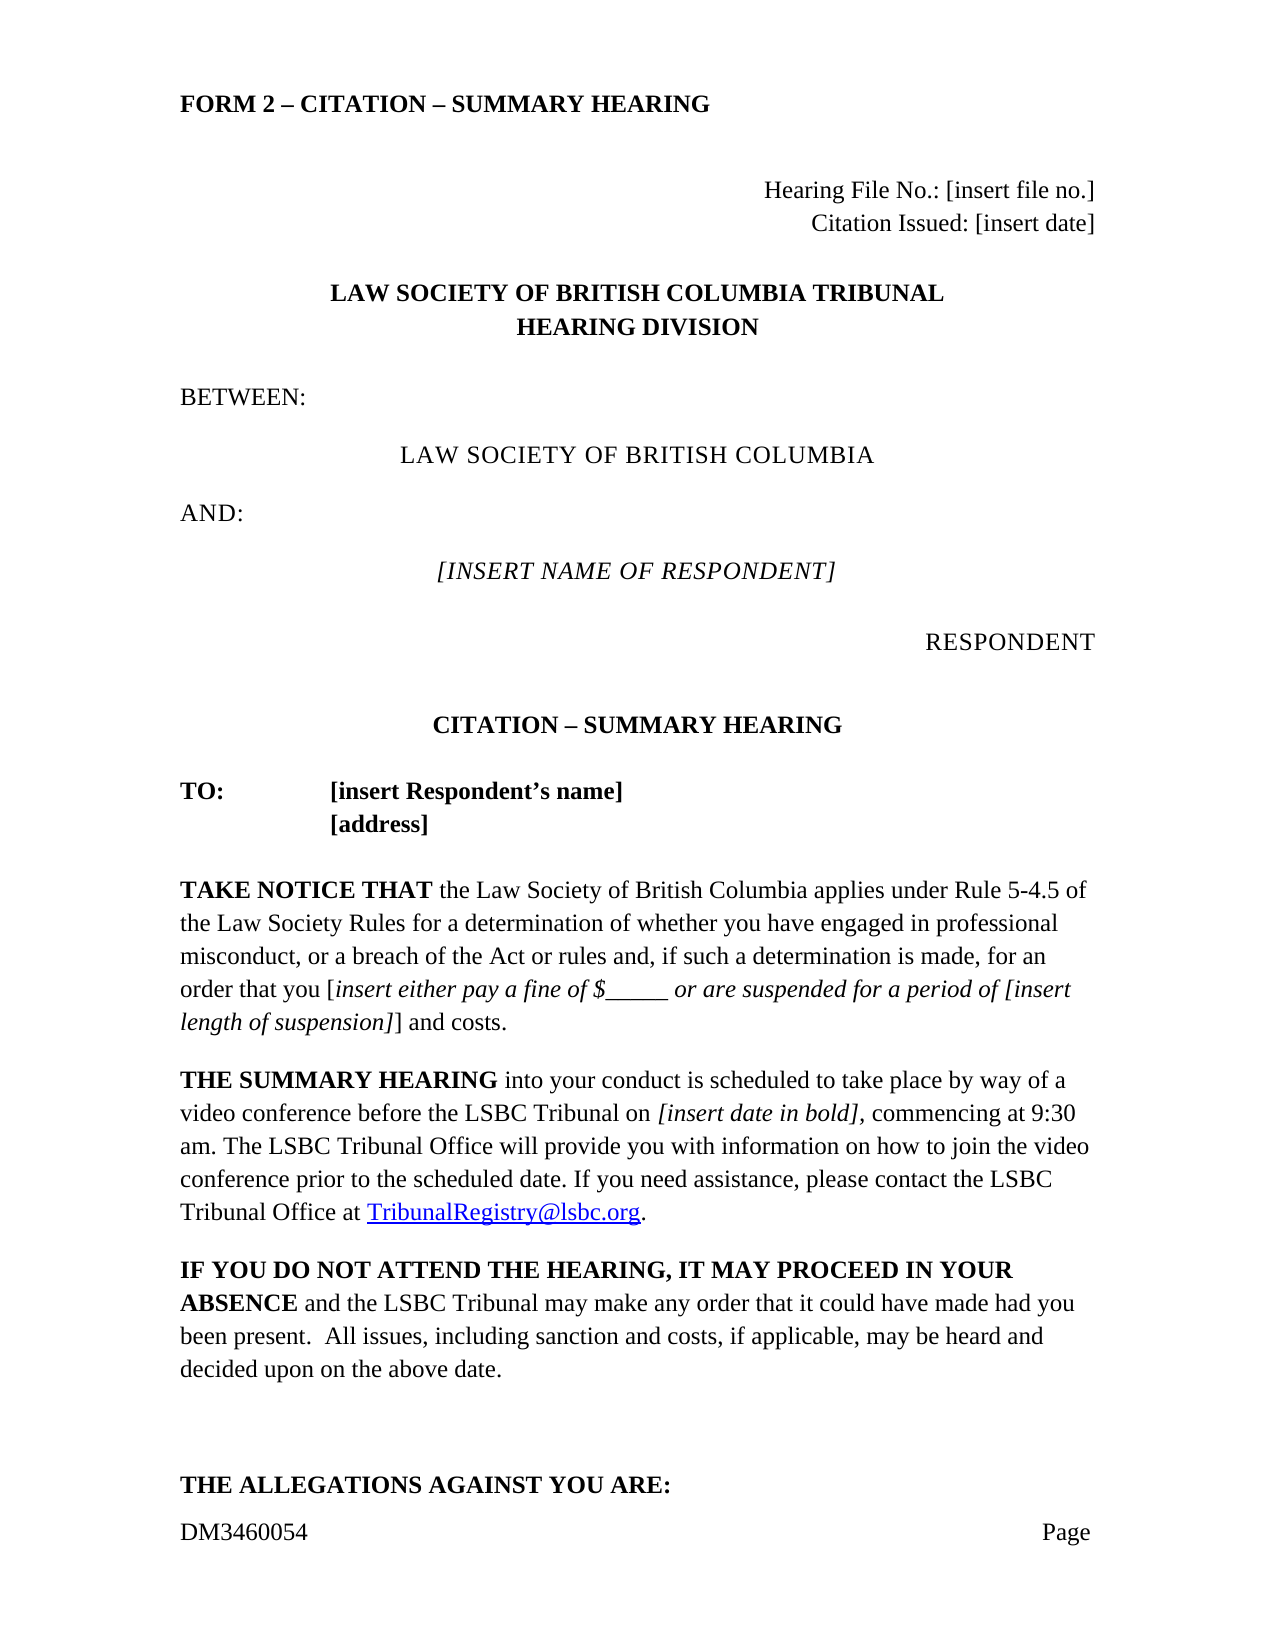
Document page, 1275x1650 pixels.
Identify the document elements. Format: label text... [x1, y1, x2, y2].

text LAW SOCIETY OF BRITISH COLUMBIA TRIBUNAL [180, 278, 1095, 307]
text [address] [180, 809, 1095, 838]
text BETWEEN: [180, 382, 1095, 411]
text [INSERT NAME OF RESPONDENT] [180, 556, 1095, 585]
text TAKE NOTICE THAT the Law Society of British Columbia applies under Rule 5-4.5 of the Law Society Rules for a determination of whether you have engaged in professional misconduct, or a breach of the Act or rules and, if such a determination is made, for an order that you [insert either pay a fine of $_____ or are suspended for a period of [insert length of suspension]] and costs. [180, 875, 1095, 1036]
text THE SUMMARY HEARING into your conduct is scheduled to take place by way of a video conference before the LSBC Tribunal on [insert date in bold], commencing at 9:30 am. The LSBC Tribunal Office will provide you with information on how to join the video conference prior to the scheduled date. If you need assistance, please contact the LSBC Tribunal Office at TribunalRegistry@lsbc.org. [180, 1065, 1095, 1226]
text AND: [180, 498, 1095, 527]
text TO: [insert Respondent’s name] [180, 776, 1095, 805]
text HEARING DIVISION [180, 312, 1095, 340]
text LAW SOCIETY OF BRITISH COLUMBIA [180, 440, 1095, 469]
text RESPONDENT [180, 627, 1095, 655]
text CITATION – SUMMARY HEARING [180, 710, 1095, 738]
text Hearing File No.: [insert file no.] Citation Issued: [insert date] [180, 175, 1095, 237]
text THE ALLEGATIONS AGAINST YOU ARE: [180, 1470, 1095, 1499]
text IF YOU DO NOT ATTEND THE HEARING, IT MAY PROCEED IN YOUR ABSENCE and the LSBC Tribunal may make any order that it could have made had you been present. All issues, including sanction and costs, if applicable, may be heard and decided upon on the above date. [180, 1255, 1095, 1383]
